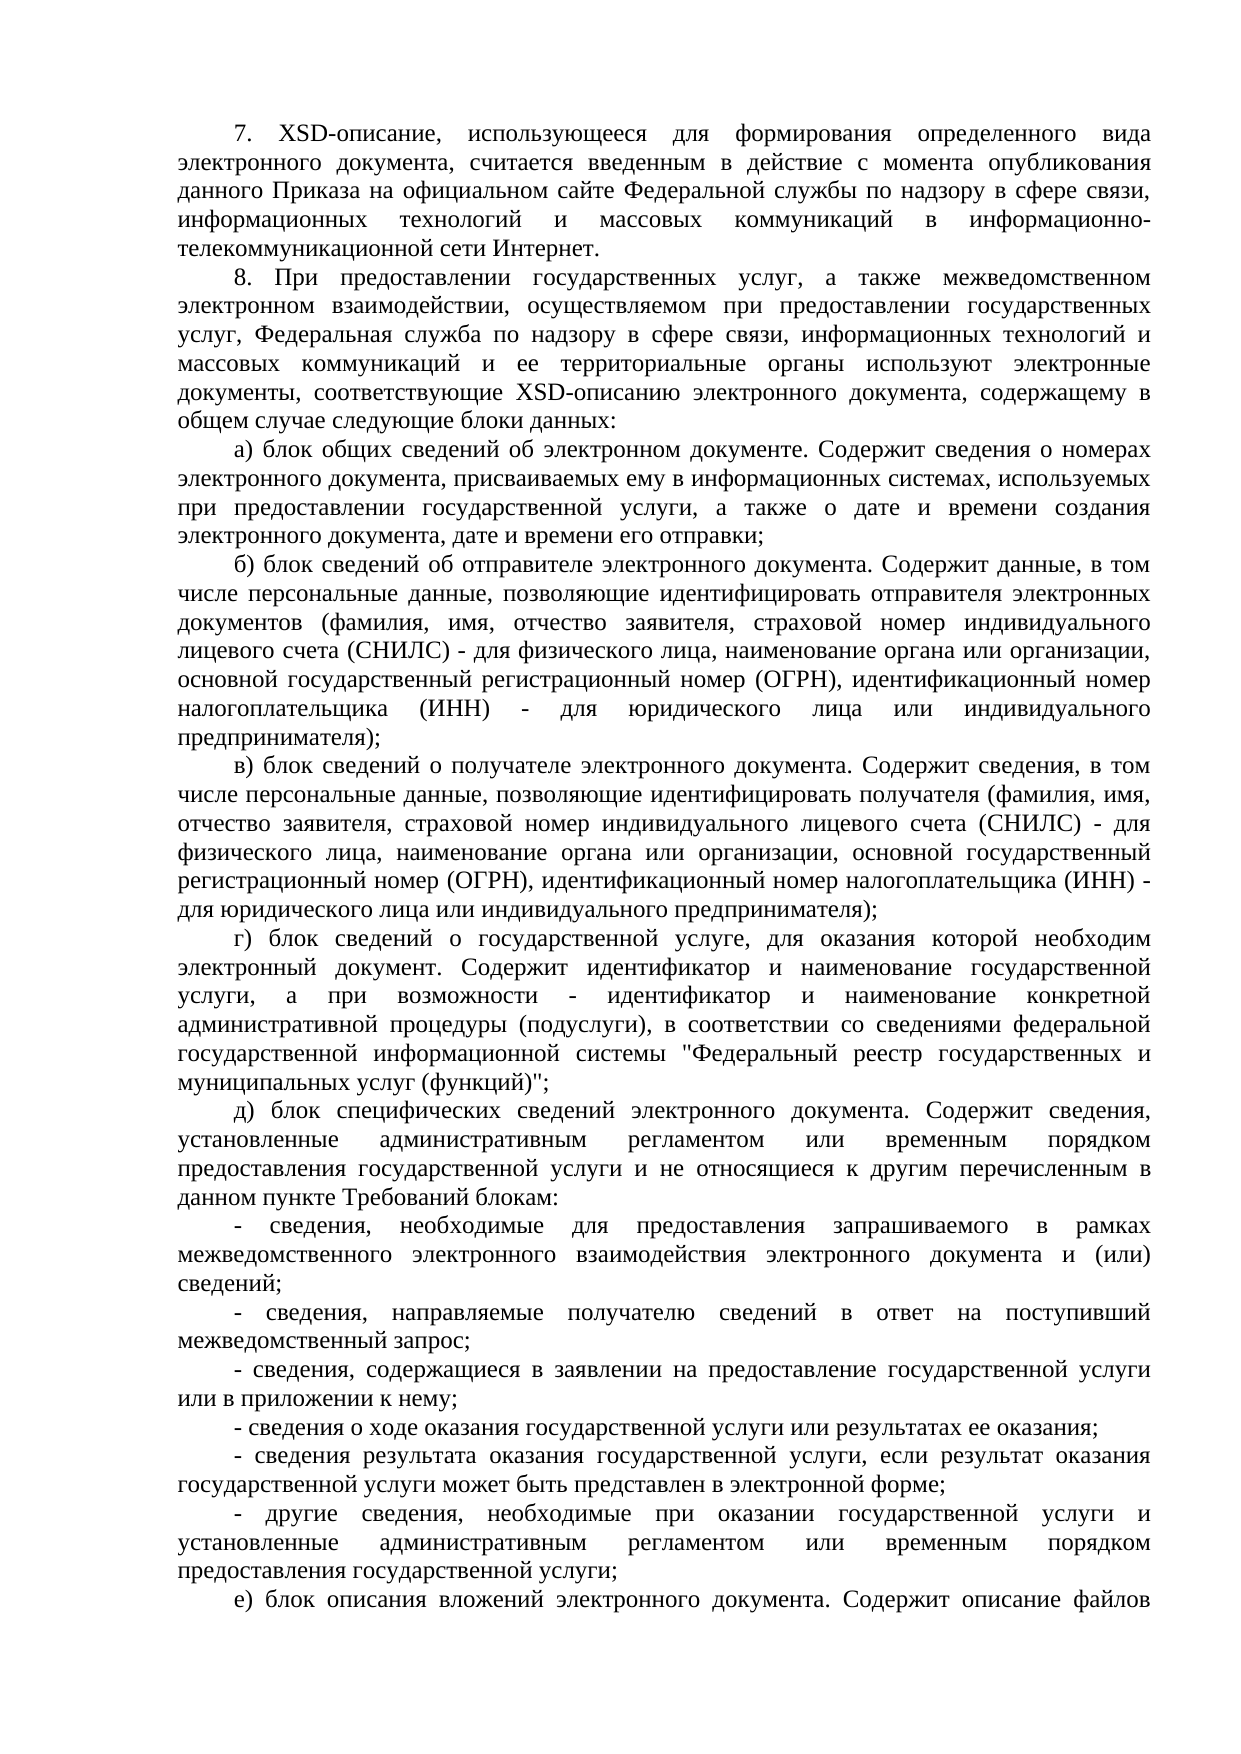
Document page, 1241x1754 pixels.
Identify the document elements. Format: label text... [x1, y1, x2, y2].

text - сведения, необходимые для предоставления запрашиваемого в рамках межведомственного электронного взаимодействия электронного документа и (или) сведений; [177, 1211, 1152, 1297]
text - сведения, содержащиеся в заявлении на предоставление государственной услуги или в приложении к нему; [177, 1354, 1152, 1412]
text д) блок специфических сведений электронного документа. Содержит сведения, установленные административным регламентом или временным порядком предоставления государственной услуги и не относящиеся к другим перечисленным в данном пункте Требований блокам: [177, 1096, 1152, 1211]
text - сведения о ходе оказания государственной услуги или результатах ее оказания; [177, 1412, 1152, 1441]
text а) блок общих сведений об электронном документе. Содержит сведения о номерах электронного документа, присваиваемых ему в информационных системах, используемых при предоставлении государственной услуги, а также о дате и времени создания электронного документа, дате и времени его отправки; [177, 434, 1152, 549]
text в) блок сведений о получателе электронного документа. Содержит сведения, в том числе персональные данные, позволяющие идентифицировать получателя (фамилия, имя, отчество заявителя, страховой номер индивидуального лицевого счета (СНИЛС) - для физического лица, наименование органа или организации, основной государственный регистрационный номер (ОГРН), идентификационный номер налогоплательщика (ИНН) - для юридического лица или индивидуального предпринимателя); [177, 751, 1152, 923]
text б) блок сведений об отправителе электронного документа. Содержит данные, в том числе персональные данные, позволяющие идентифицировать отправителя электронных документов (фамилия, имя, отчество заявителя, страховой номер индивидуального лицевого счета (СНИЛС) - для физического лица, наименование органа или организации, основной государственный регистрационный номер (ОГРН), идентификационный номер налогоплательщика (ИНН) - для юридического лица или индивидуального предпринимателя); [177, 549, 1152, 751]
text - сведения результата оказания государственной услуги, если результат оказания государственной услуги может быть представлен в электронной форме; [177, 1441, 1152, 1498]
text - сведения, направляемые получателю сведений в ответ на поступивший межведомственный запрос; [177, 1297, 1152, 1354]
text - другие сведения, необходимые при оказании государственной услуги и установленные административным регламентом или временным порядком предоставления государственной услуги; [177, 1498, 1152, 1584]
text 8. При предоставлении государственных услуг, а также межведомственном электронном взаимодействии, осуществляемом при предоставлении государственных услуг, Федеральная служба по надзору в сфере связи, информационных технологий и массовых коммуникаций и ее территориальные органы используют электронные документы, соответствующие XSD-описанию электронного документа, содержащему в общем случае следующие блоки данных: [177, 262, 1152, 434]
text 7. XSD-описание, использующееся для формирования определенного вида электронного документа, считается введенным в действие с момента опубликования данного Приказа на официальном сайте Федеральной службы по надзору в сфере связи, информационных технологий и массовых коммуникаций в информационно-телекоммуникационной сети Интернет. [177, 118, 1152, 262]
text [177, 1584, 1152, 1613]
text г) блок сведений о государственной услуге, для оказания которой необходим электронный документ. Содержит идентификатор и наименование государственной услуги, а при возможности - идентификатор и наименование конкретной административной процедуры (подуслуги), в соответствии со сведениями федеральной государственной информационной системы "Федеральный реестр государственных и муниципальных услуг (функций)"; [177, 923, 1152, 1096]
